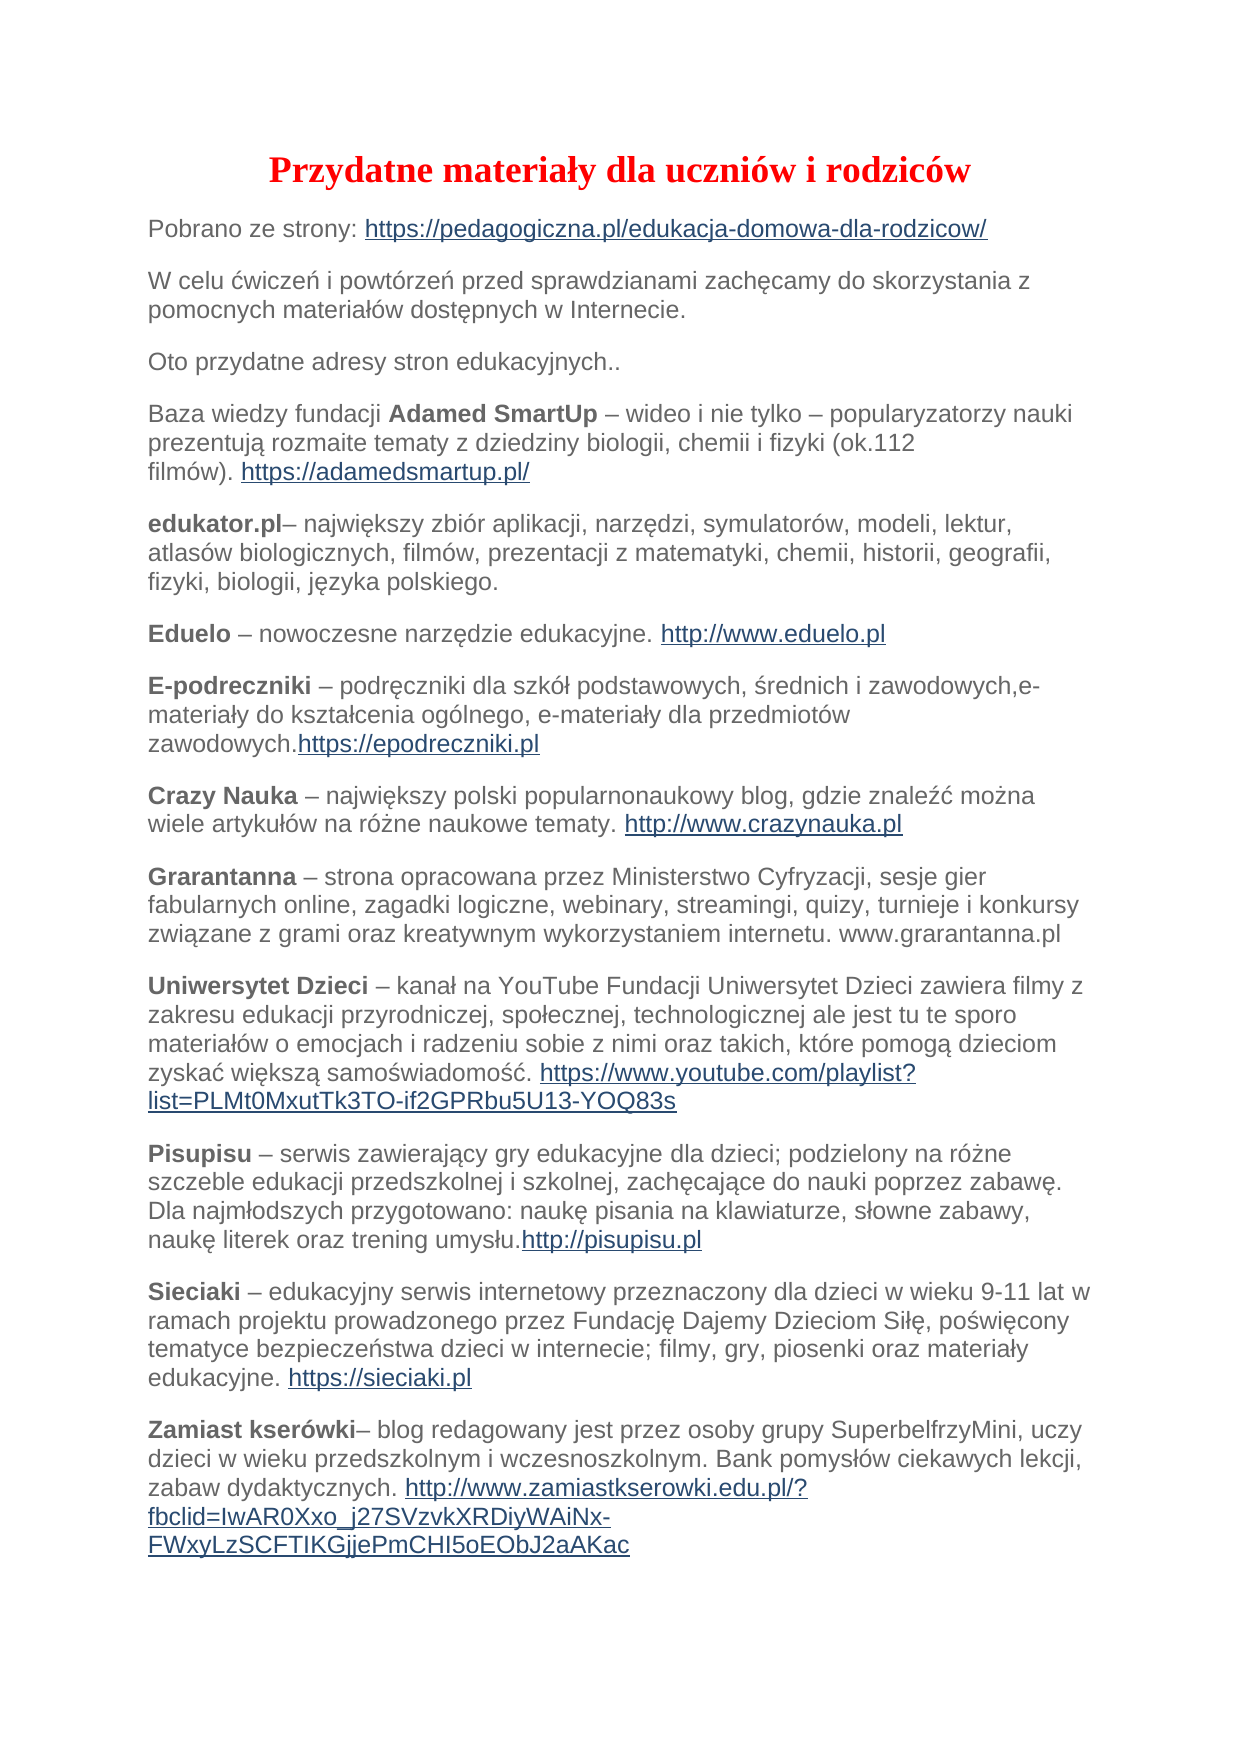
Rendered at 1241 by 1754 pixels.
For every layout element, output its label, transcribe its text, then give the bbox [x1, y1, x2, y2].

text Pobrano ze strony: https://pedagogiczna.pl/edukacja-domowa-dla-rodzicow/ [148, 214, 1093, 243]
text Zamiast kserówki– blog redagowany jest przez osoby grupy SuperbelfrzyMini, uczy dzieci w wieku przedszkolnym i wczesnoszkolnym. Bank pomysłów ciekawych lekcji, zabaw dydaktycznych. http://www.zamiastkserowki.edu.pl/?fbclid=IwAR0Xxo_j27SVzvkXRDiyWAiNx-FWxyLzSCFTIKGjjePmCHI5oEObJ2aAKac [148, 1415, 1093, 1559]
text edukator.pl– największy zbiór aplikacji, narzędzi, symulatorów, modeli, lektur, atlasów biologicznych, filmów, prezentacji z matematyki, chemii, historii, geografii, fizyki, biologii, języka polskiego. [148, 509, 1093, 595]
text Oto przydatne adresy stron edukacyjnych.. [148, 347, 1093, 376]
text Eduelo – nowoczesne narzędzie edukacyjne. http://www.eduelo.pl [148, 619, 1093, 648]
text Przydatne materiały dla uczniów i rodziców [148, 148, 1093, 191]
text Crazy Nauka – największy polski popularnonaukowy blog, gdzie znaleźć można wiele artykułów na różne naukowe tematy. http://www.crazynauka.pl [148, 781, 1093, 838]
text Uniwersytet Dzieci – kanał na YouTube Fundacji Uniwersytet Dzieci zawiera filmy z zakresu edukacji przyrodniczej, społecznej, technologicznej ale jest tu te sporo materiałów o emocjach i radzeniu sobie z nimi oraz takich, które pomogą dzieciom zyskać większą samoświadomość. https://www.youtube.com/playlist?list=PLMt0MxutTk3TO-if2GPRbu5U13-YOQ83s [148, 971, 1093, 1115]
text W celu ćwiczeń i powtórzeń przed sprawdzianami zachęcamy do skorzystania z pomocnych materiałów dostępnych w Internecie. [148, 266, 1093, 324]
text Pisupisu – serwis zawierający gry edukacyjne dla dzieci; podzielony na różne szczeble edukacji przedszkolnej i szkolnej, zachęcające do nauki poprzez zabawę. Dla najmłodszych przygotowano: naukę pisania na klawiaturze, słowne zabawy, naukę literek oraz trening umysłu.http://pisupisu.pl [148, 1138, 1093, 1253]
text Sieciaki – edukacyjny serwis internetowy przeznaczony dla dzieci w wieku 9-11 lat w ramach projektu prowadzonego przez Fundację Dajemy Dzieciom Siłę, poświęcony tematyce bezpieczeństwa dzieci w internecie; filmy, gry, piosenki oraz materiały edukacyjne. https://sieciaki.pl [148, 1277, 1093, 1392]
text Baza wiedzy fundacji Adamed SmartUp – wideo i nie tylko – popularyzatorzy nauki prezentują rozmaite tematy z dziedziny biologii, chemii i fizyki (ok.112 filmów). https://adamedsmartup.pl/ [148, 399, 1093, 486]
text Grarantanna – strona opracowana przez Ministerstwo Cyfryzacji, sesje gier fabularnych online, zagadki logiczne, webinary, streamingi, quizy, turnieje i konkursy związane z grami oraz kreatywnym wykorzystaniem internetu. www.grarantanna.pl [148, 862, 1093, 948]
text E-podreczniki – podręczniki dla szkół podstawowych, średnich i zawodowych,e-materiały do kształcenia ogólnego, e-materiały dla przedmiotów zawodowych.https://epodreczniki.pl [148, 671, 1093, 757]
